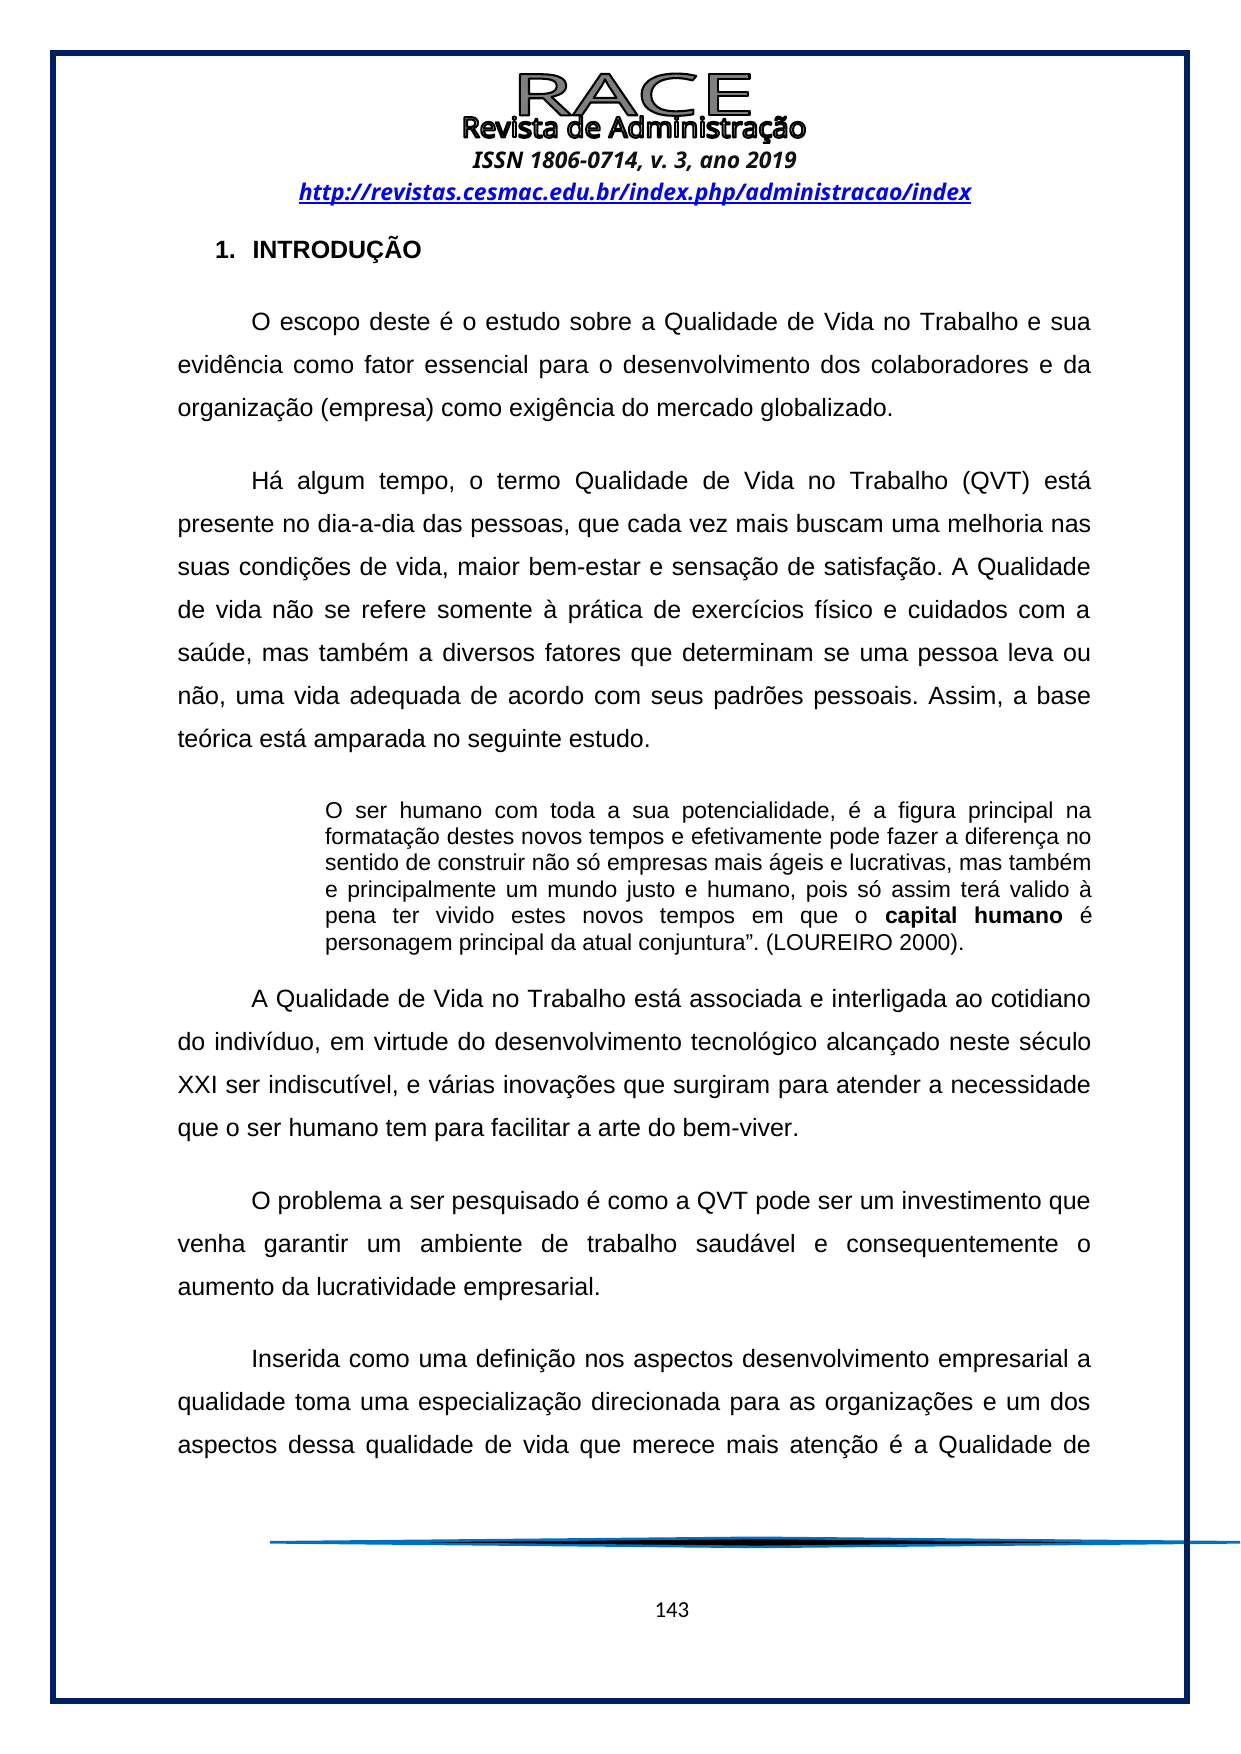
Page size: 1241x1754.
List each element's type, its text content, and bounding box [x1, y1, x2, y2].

text A Qualidade de Vida no Trabalho está associada e interligada ao cotidiano do indivíduo, em virtude do desenvolvimento tecnológico alcançado neste século XXI ser indiscutível, e várias inovações que surgiram para atender a necessidade que o ser humano tem para facilitar a arte do bem-viver. [177, 984, 1092, 1142]
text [177, 1344, 1092, 1459]
list Introdução [215, 235, 1092, 263]
text O problema a ser pesquisado é como a QVT pode ser um investimento que venha garantir um ambiente de trabalho saudável e consequentemente o aumento da lucratividade empresarial. [177, 1186, 1092, 1301]
text Há algum tempo, o termo Qualidade de Vida no Trabalho (QVT) está presente no dia-a-dia das pessoas, que cada vez mais buscam uma melhoria nas suas condições de vida, maior bem-estar e sensação de satisfação. A Qualidade de vida não se refere somente à prática de exercícios físico e cuidados com a saúde, mas também a diversos fatores que determinam se uma pessoa leva ou não, uma vida adequada de acordo com seus padrões pessoais. Assim, a base teórica está amparada no seguinte estudo. [177, 466, 1092, 753]
text O escopo deste é o estudo sobre a Qualidade de Vida no Trabalho e sua evidência como fator essencial para o desenvolvimento dos colaboradores e da organização (empresa) como exigência do mercado globalizado. [177, 307, 1092, 422]
text O ser humano com toda a sua potencialidade, é a figura principal na formatação destes novos tempos e efetivamente pode fazer a diferença no sentido de construir não só empresas mais ágeis e lucrativas, mas também e principalmente um mundo justo e humano, pois só assim terá valido à pena ter vivido estes novos tempos em que o capital humano é personagem principal da atual conjuntura”. (LOUREIRO 2000). [325, 797, 1092, 955]
